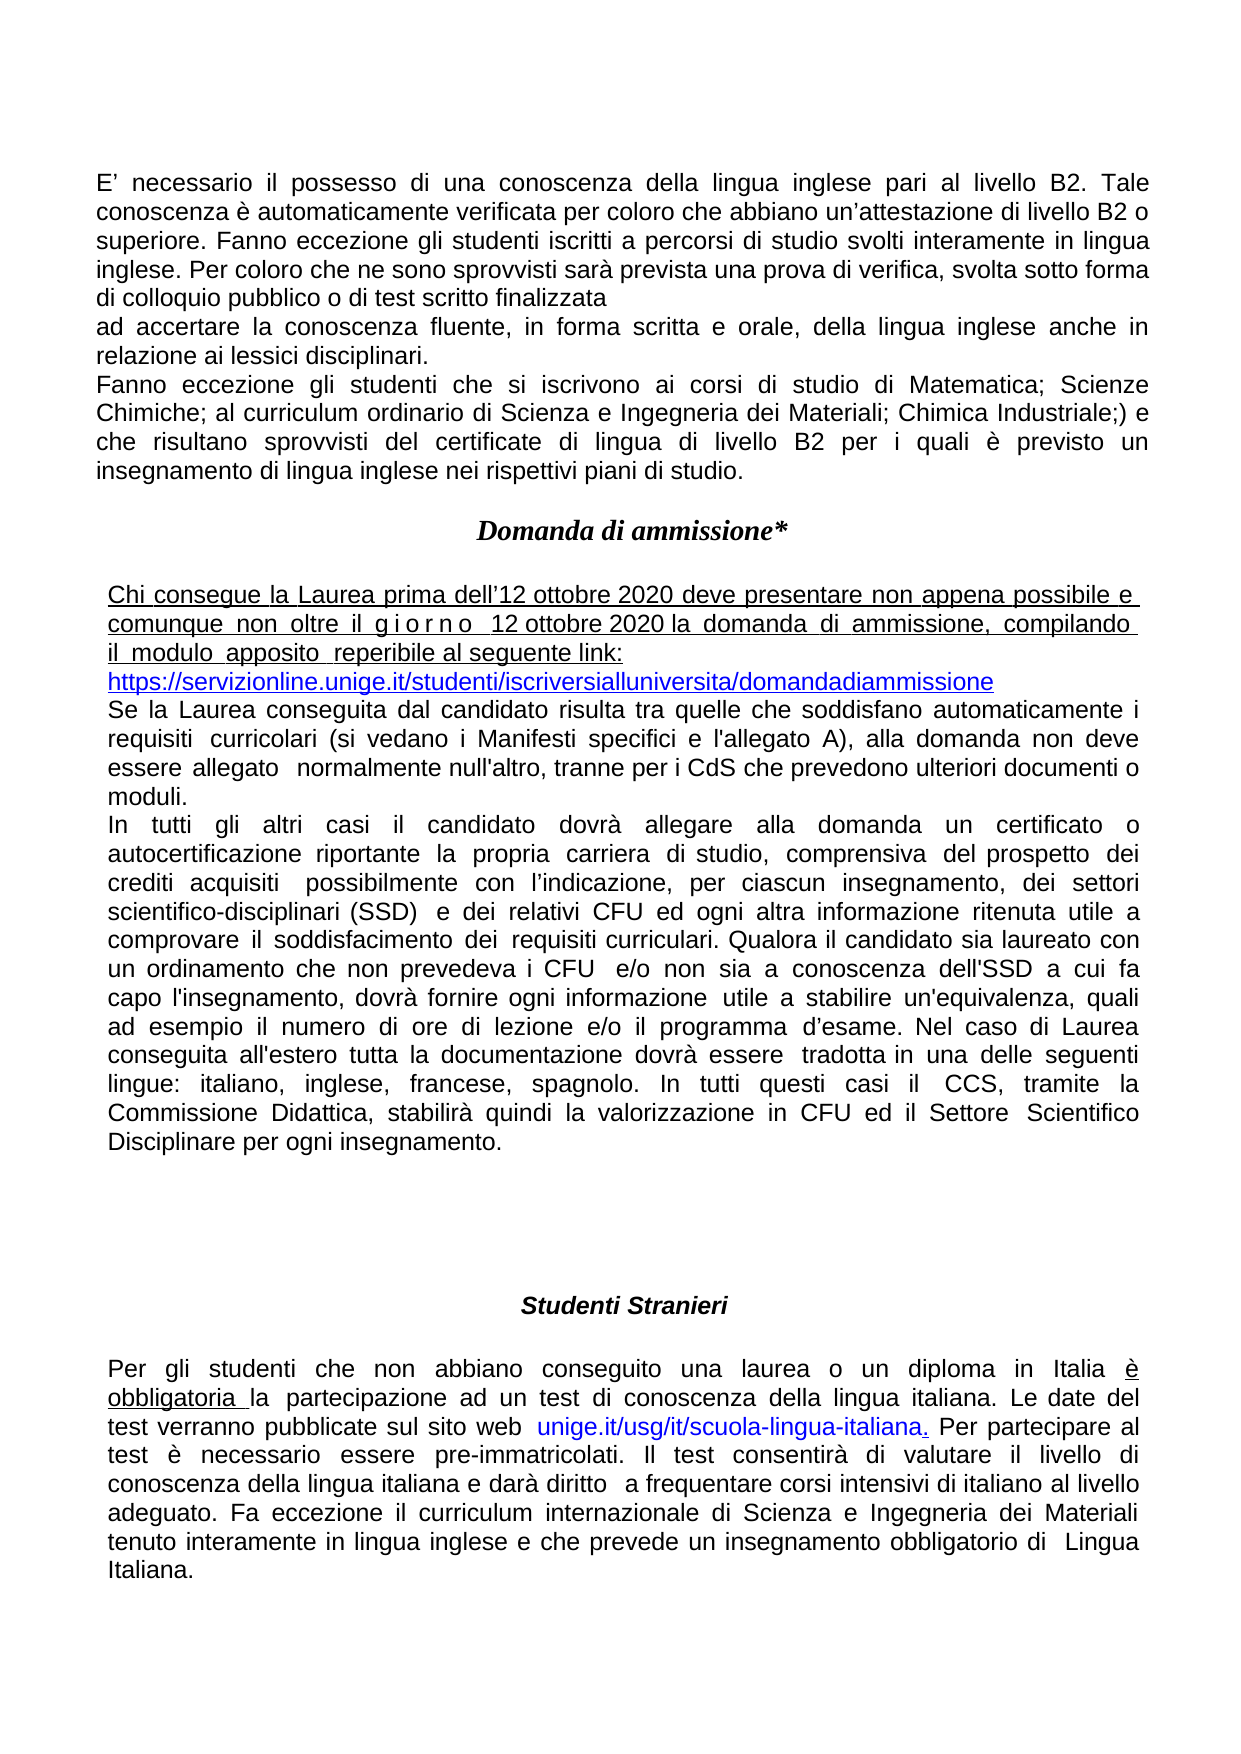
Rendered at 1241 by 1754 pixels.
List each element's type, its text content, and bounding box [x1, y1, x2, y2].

text Se la Laurea conseguita dal candidato risulta tra quelle che soddisfano automaticamente i requisiti curricolari (si vedano i Manifesti specifici e l'allegato A), alla domanda non deve essere allegato normalmente null'altro, tranne per i CdS che prevedono ulteriori documenti o moduli. [107, 695, 1140, 810]
text Per gli studenti che non abbiano conseguito una laurea o un diploma in Italia è obbligatoria la partecipazione ad un test di conoscenza della lingua italiana. Le date del test verranno pubblicate sul sito web unige.it/usg/it/scuola-lingua-italiana. Per partecipare al test è necessario essere pre-immatricolati. Il test consentirà di valutare il livello di conoscenza della lingua italiana e darà diritto a frequentare corsi intensivi di italiano al livello adeguato. Fa eccezione il curriculum internazionale di Scienza e Ingegneria dei Materiali tenuto interamente in lingua inglese e che prevede un insegnamento obbligatorio di Lingua Italiana. [107, 1354, 1140, 1584]
text Chi consegue la Laurea prima dell’12 ottobre 2020 deve presentare non appena possibile e comunque non oltre il giorno 12 ottobre 2020 la domanda di ammissione, compilando il modulo apposito reperibile al seguente link: https://servizionline.unige.it/studenti/iscriversialluniversita/domandadiammissione [107, 606, 1140, 695]
subtitle Domanda di ammissione* [476, 514, 1151, 547]
text ad accertare la conoscenza fluente, in forma scritta e orale, della lingua inglese anche in relazione ai lessici disciplinari. [96, 312, 1151, 369]
text Fanno eccezione gli studenti che si iscrivono ai corsi di studio di Matematica; Scienze Chimiche; al curriculum ordinario di Scienza e Ingegneria dei Materiali; Chimica Industriale;) e che risultano sprovvisti del certificate di lingua di livello B2 per i quali è previsto un insegnamento di lingua inglese nei rispettivi piani di studio. [96, 369, 1151, 484]
text Chi consegue la Laurea prima dell’12 ottobre 2020 deve presentare non appena possibile e comunque non oltre il giorno 12 ottobre 2020 la domanda di ammissione, compilando il modulo apposito reperibile al seguente link: https://servizionline.unige.it/studenti/iscriversialluniversita/domandadiammissione [107, 580, 1140, 605]
text E’ necessario il possesso di una conoscenza della lingua inglese pari al livello B2. Tale conoscenza è automaticamente verificata per coloro che abbiano un’attestazione di livello B2 o superiore. Fanno eccezione gli studenti iscritti a percorsi di studio svolti interamente in lingua inglese. Per coloro che ne sono sprovvisti sarà prevista una prova di verifica, svolta sotto forma di colloquio pubblico o di test scritto finalizzata [96, 168, 1151, 312]
subtitle Studenti Stranieri [521, 1288, 1151, 1321]
text In tutti gli altri casi il candidato dovrà allegare alla domanda un certificato o autocertificazione riportante la propria carriera di studio, comprensiva del prospetto dei crediti acquisiti possibilmente con l’indicazione, per ciascun insegnamento, dei settori scientifico-disciplinari (SSD) e dei relativi CFU ed ogni altra informazione ritenuta utile a comprovare il soddisfacimento dei requisiti curriculari. Qualora il candidato sia laureato con un ordinamento che non prevedeva i CFU e/o non sia a conoscenza dell'SSD a cui fa capo l'insegnamento, dovrà fornire ogni informazione utile a stabilire un'equivalenza, quali ad esempio il numero di ore di lezione e/o il programma d’esame. Nel caso di Laurea conseguita all'estero tutta la documentazione dovrà essere tradotta in una delle seguenti lingue: italiano, inglese, francese, spagnolo. In tutti questi casi il CCS, tramite la Commissione Didattica, stabilirà quindi la valorizzazione in CFU ed il Settore Scientifico Disciplinare per ogni insegnamento. [107, 810, 1140, 1155]
